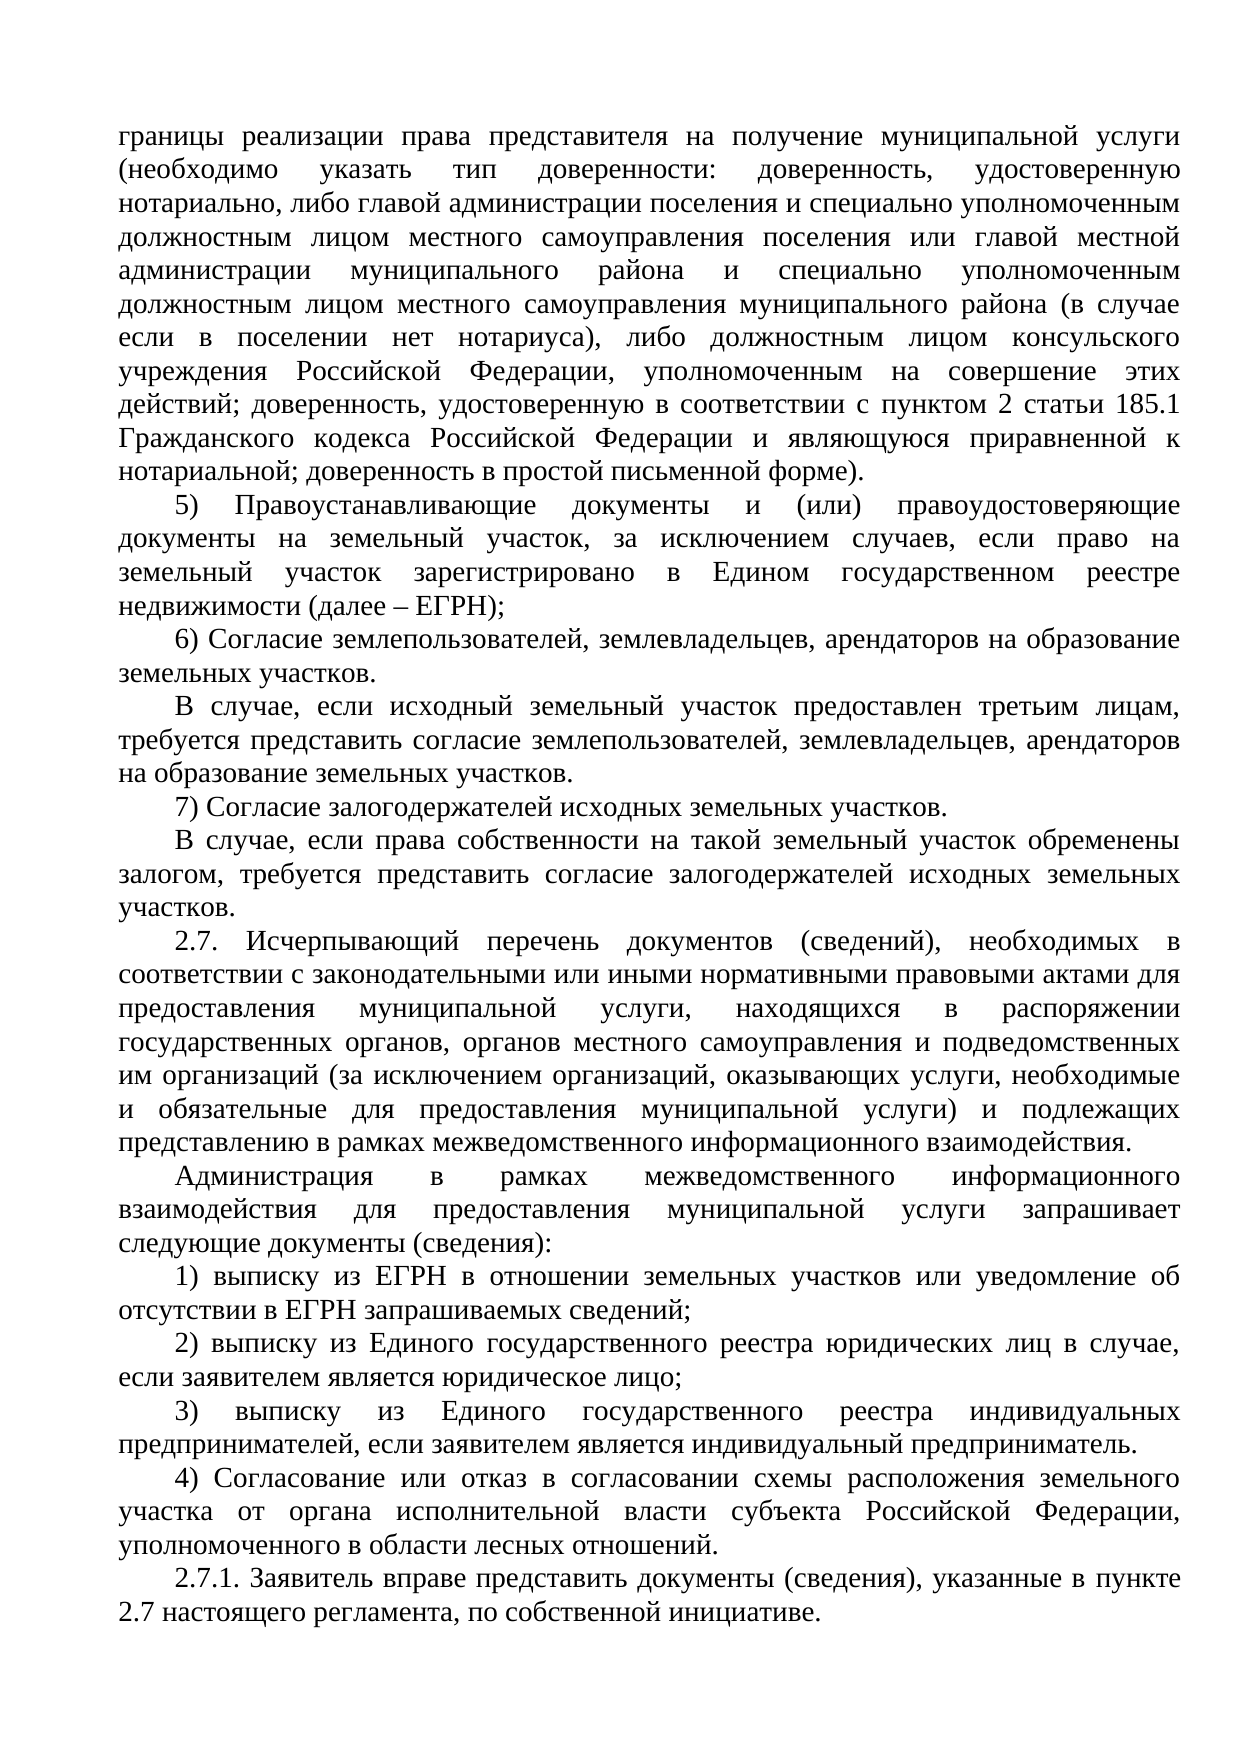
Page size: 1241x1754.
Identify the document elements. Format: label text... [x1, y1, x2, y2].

text 2) выписку из Единого государственного реестра юридических лиц в случае, если заявителем является юридическое лицо; [118, 1326, 1181, 1393]
text 4) Согласование или отказ в согласовании схемы расположения земельного участка от органа исполнительной власти субъекта Российской Федерации, уполномоченного в области лесных отношений. [118, 1460, 1181, 1560]
text 2.7.1. Заявитель вправе представить документы (сведения), указанные в пункте 2.7 настоящего регламента, по собственной инициативе. [118, 1560, 1181, 1627]
text 3) выписку из Единого государственного реестра индивидуальных предпринимателей, если заявителем является индивидуальный предприниматель. [118, 1393, 1181, 1460]
text 5) Правоустанавливающие документы и (или) правоудостоверяющие документы на земельный участок, за исключением случаев, если право на земельный участок зарегистрировано в Едином государственном реестре недвижимости (далее – ЕГРН); [118, 487, 1181, 621]
text Администрация в рамках межведомственного информационного взаимодействия для предоставления муниципальной услуги запрашивает следующие документы (сведения): [118, 1158, 1181, 1258]
text В случае, если исходный земельный участок предоставлен третьим лицам, требуется представить согласие землепользователей, землевладельцев, арендаторов на образование земельных участков. [118, 688, 1181, 789]
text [118, 118, 1181, 487]
text 6) Согласие землепользователей, землевладельцев, арендаторов на образование земельных участков. [118, 621, 1181, 688]
text 1) выписку из ЕГРН в отношении земельных участков или уведомление об отсутствии в ЕГРН запрашиваемых сведений; [118, 1258, 1181, 1326]
text 7) Согласие залогодержателей исходных земельных участков. [118, 789, 1181, 822]
text 2.7. Исчерпывающий перечень документов (сведений), необходимых в соответствии с законодательными или иными нормативными правовыми актами для предоставления муниципальной услуги, находящихся в распоряжении государственных органов, органов местного самоуправления и подведомственных им организаций (за исключением организаций, оказывающих услуги, необходимые и обязательные для предоставления муниципальной услуги) и подлежащих представлению в рамках межведомственного информационного взаимодействия. [118, 923, 1181, 1158]
text В случае, если права собственности на такой земельный участок обременены залогом, требуется представить согласие залогодержателей исходных земельных участков. [118, 822, 1181, 923]
